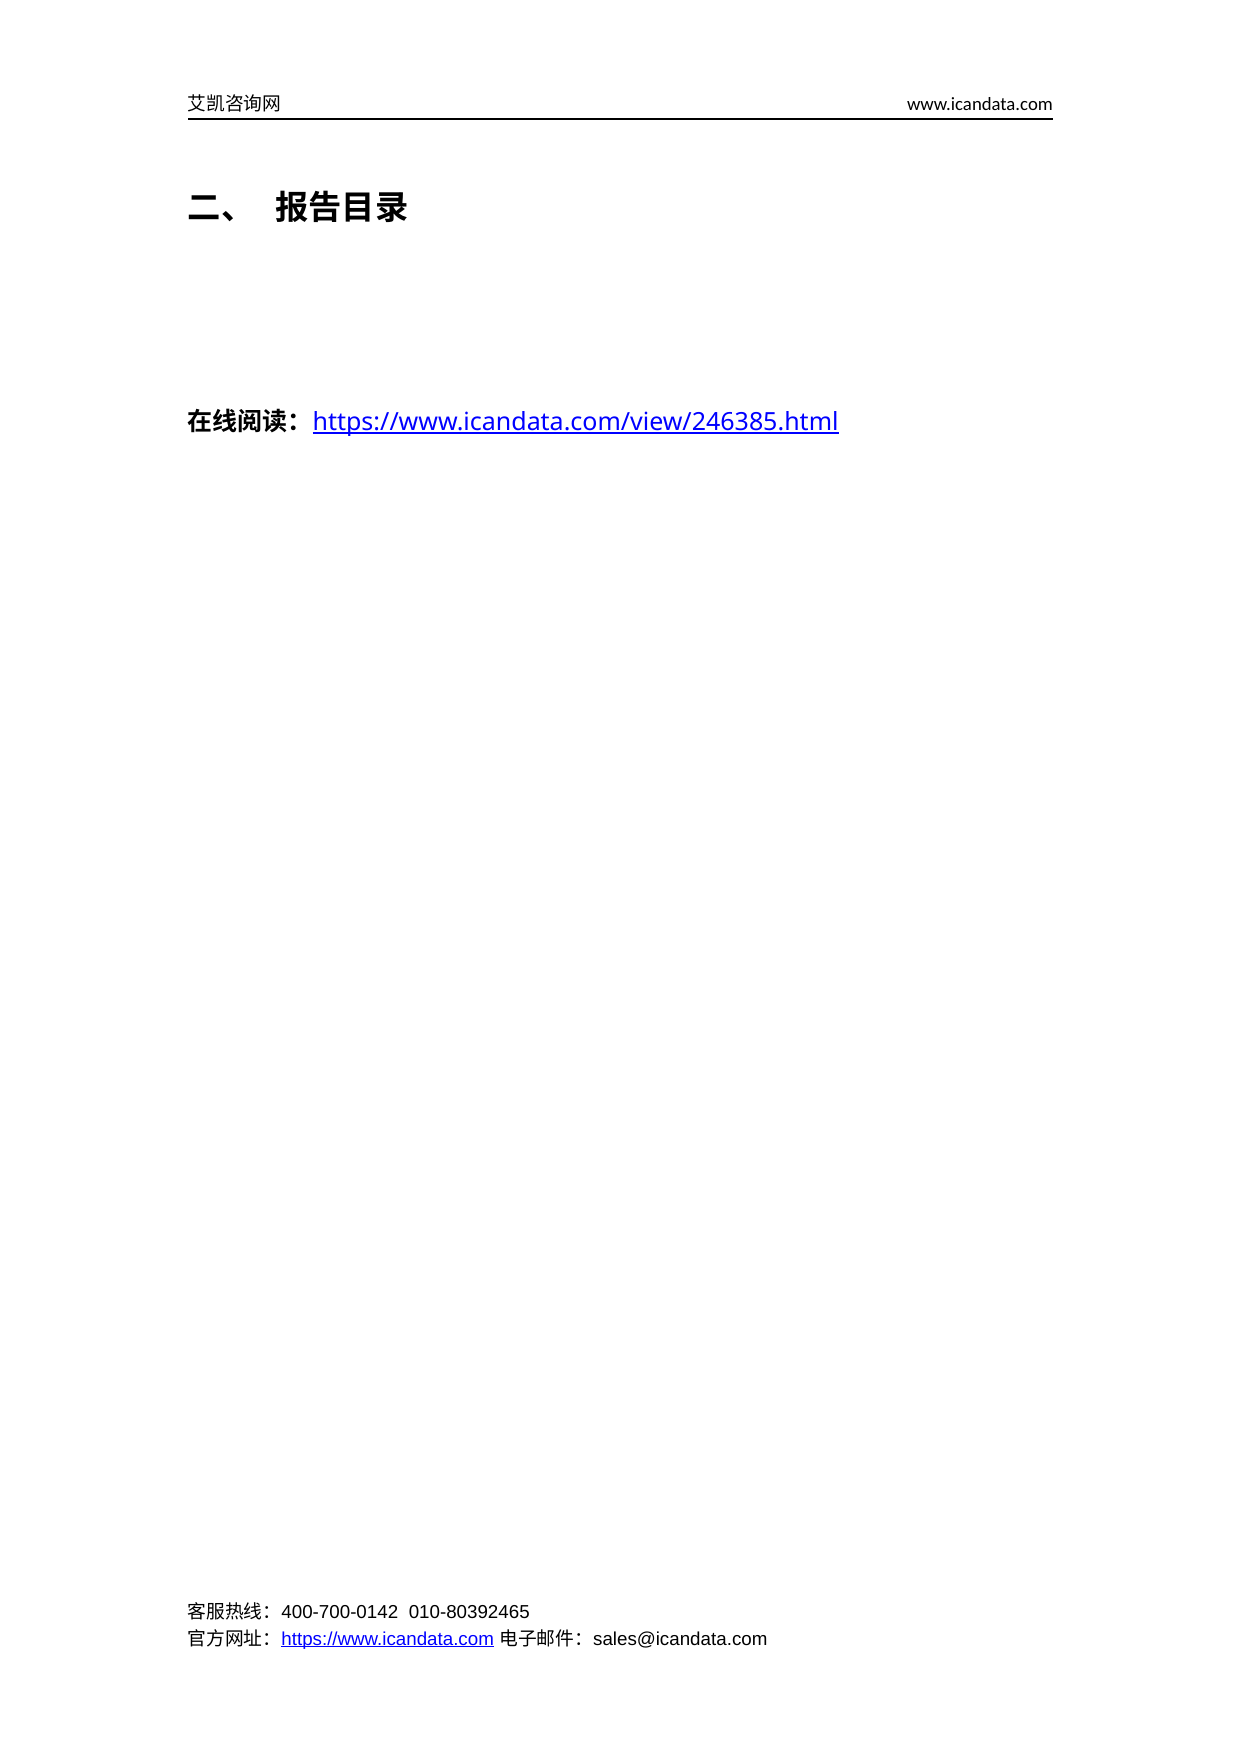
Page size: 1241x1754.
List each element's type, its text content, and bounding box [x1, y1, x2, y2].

text 在线阅读：https://www.icandata.com/view/246385.html [187, 387, 1053, 452]
subtitle 报告目录 [187, 172, 1053, 237]
